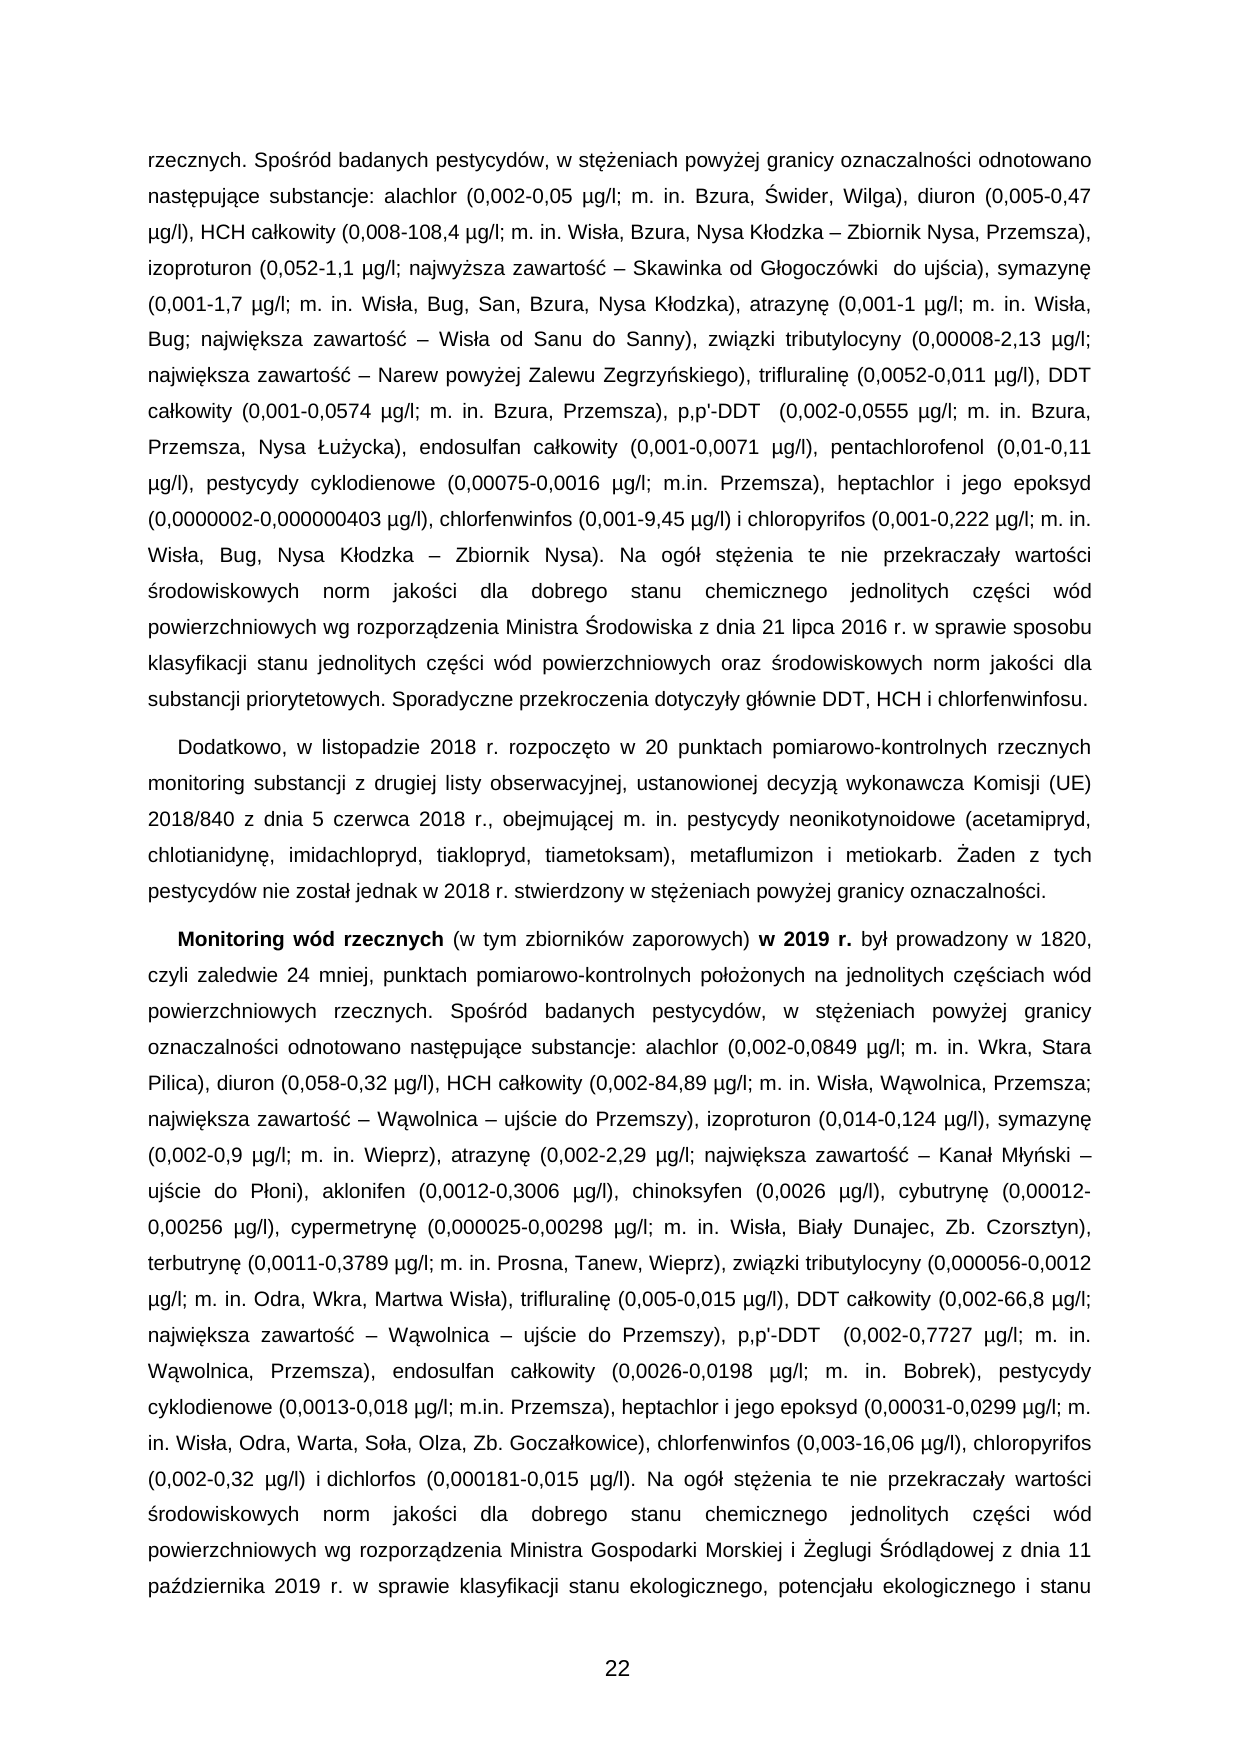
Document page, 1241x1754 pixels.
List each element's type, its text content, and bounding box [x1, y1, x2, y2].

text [148, 148, 1093, 711]
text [148, 927, 1093, 1598]
text Dodatkowo, w listopadzie 2018 r. rozpoczęto w 20 punktach pomiarowo-kontrolnych rzecznych monitoring substancji z drugiej listy obserwacyjnej, ustanowionej decyzją wykonawcza Komisji (UE) 2018/840 z dnia 5 czerwca 2018 r., obejmującej m. in. pestycydy neonikotynoidowe (acetamipryd, chlotianidynę, imidachlopryd, tiaklopryd, tiametoksam), metaflumizon i metiokarb. Żaden z tych pestycydów nie został jednak w 2018 r. stwierdzony w stężeniach powyżej granicy oznaczalności. [148, 735, 1093, 903]
